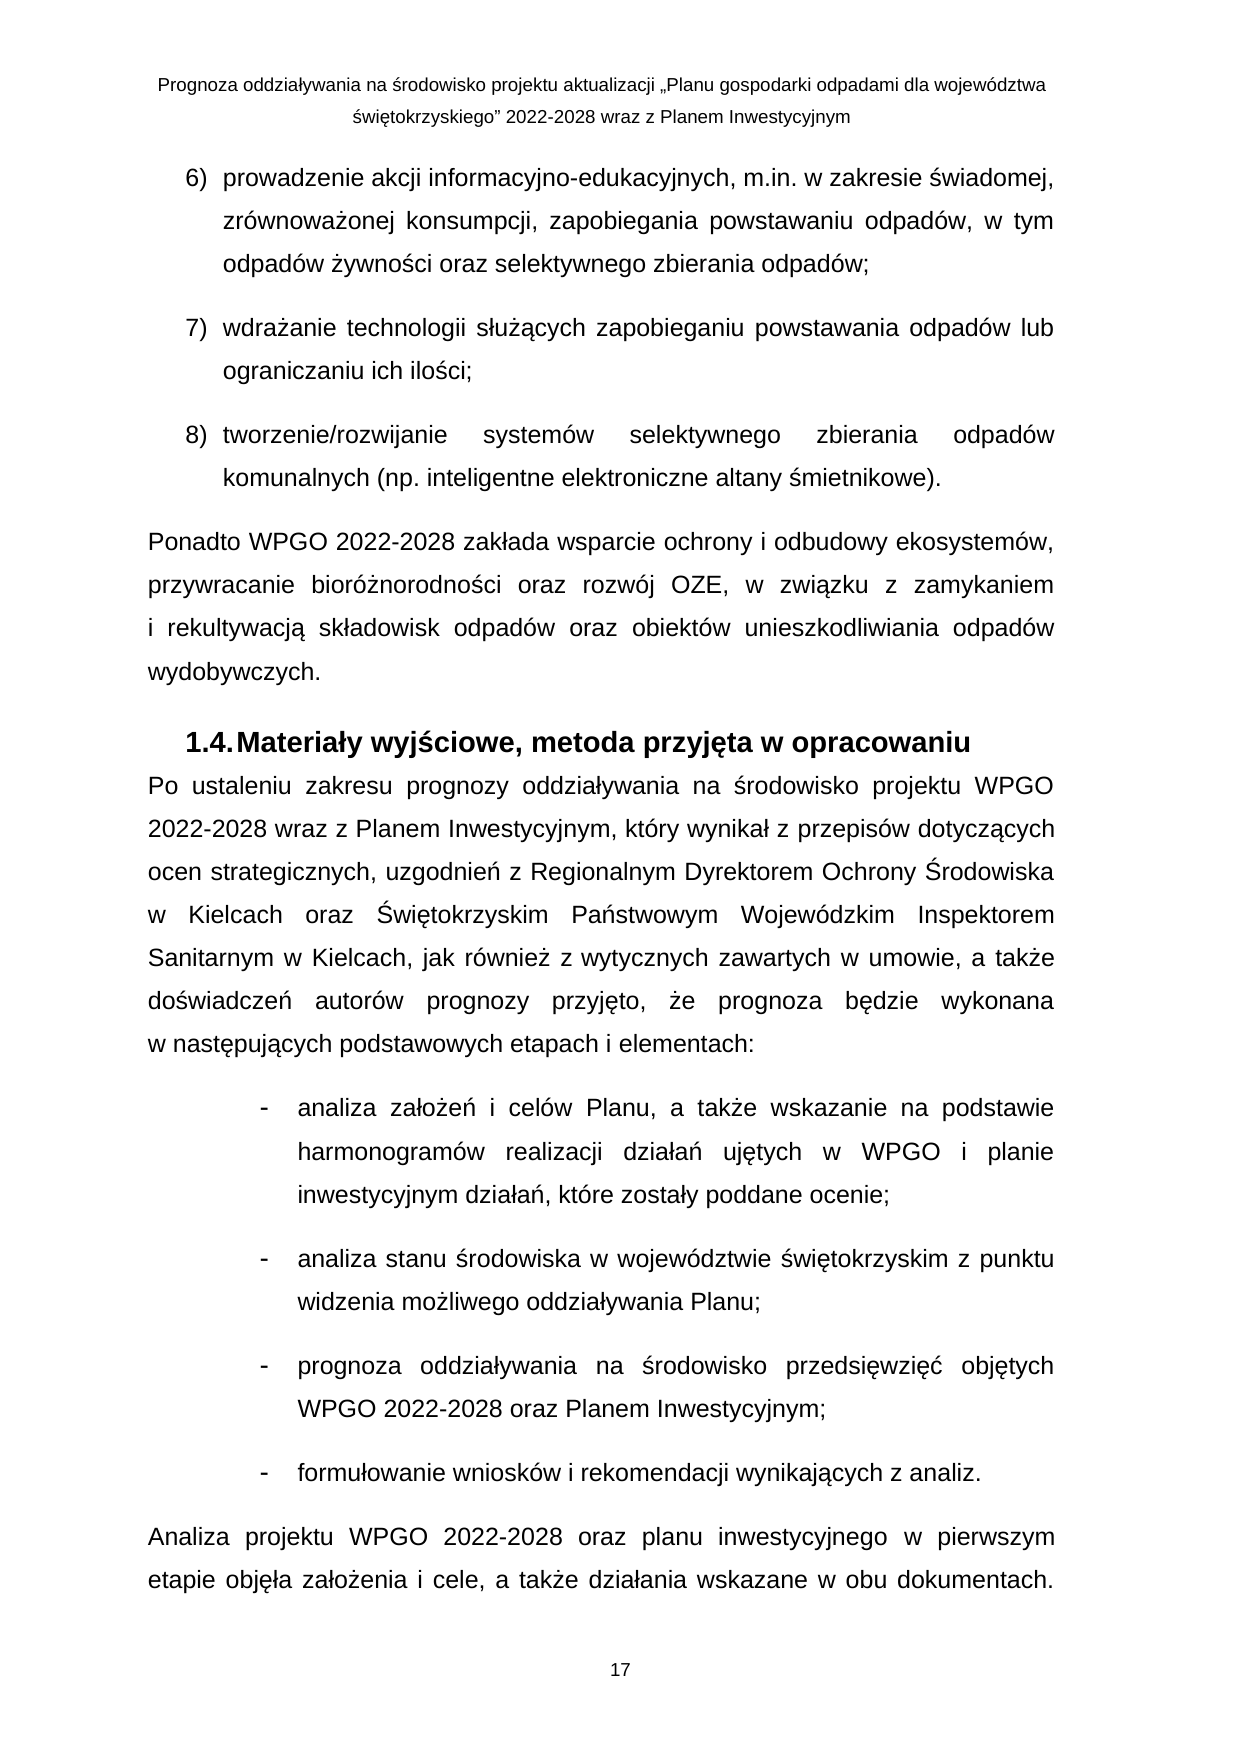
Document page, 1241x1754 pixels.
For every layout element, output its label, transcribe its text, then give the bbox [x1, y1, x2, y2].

text Po ustaleniu zakresu prognozy oddziaływania na środowisko projektu WPGO 2022-2028 wraz z Planem Inwestycyjnym, który wynikał z przepisów dotyczących ocen strategicznych, uzgodnień z Regionalnym Dyrektorem Ochrony Środowiska w Kielcach oraz Świętokrzyskim Państwowym Wojewódzkim Inspektorem Sanitarnym w Kielcach, jak również z wytycznych zawartych w umowie, a także doświadczeń autorów prognozy przyjęto, że prognoza będzie wykonana w następujących podstawowych etapach i elementach: [148, 771, 1055, 1058]
list wdrażanie technologii służących zapobieganiu powstawania odpadów lub ograniczaniu ich ilości; [185, 313, 1055, 385]
list Materiały wyjściowe, metoda przyjęta w opracowaniu [185, 724, 1093, 758]
list prowadzenie akcji informacyjno-edukacyjnych, m.in. w zakresie świadomej, zrównoważonej konsumpcji, zapobiegania powstawaniu odpadów, w tym odpadów żywności oraz selektywnego zbierania odpadów; [185, 163, 1055, 278]
list prognoza oddziaływania na środowisko przedsięwzięć objętych WPGO 2022-2028 oraz Planem Inwestycyjnym; [260, 1351, 1055, 1423]
list tworzenie/rozwijanie systemów selektywnego zbierania odpadów komunalnych (np. inteligentne elektroniczne altany śmietnikowe). [185, 420, 1055, 492]
text Ponadto WPGO 2022-2028 zakłada wsparcie ochrony i odbudowy ekosystemów, przywracanie bioróżnorodności oraz rozwój OZE, w związku z zamykaniem i rekultywacją składowisk odpadów oraz obiektów unieszkodliwiania odpadów wydobywczych. [148, 527, 1055, 685]
list analiza założeń i celów Planu, a także wskazanie na podstawie harmonogramów realizacji działań ujętych w WPGO i planie inwestycyjnym działań, które zostały poddane ocenie; [260, 1093, 1055, 1208]
list analiza stanu środowiska w województwie świętokrzyskim z punktu widzenia możliwego oddziaływania Planu; [260, 1244, 1055, 1316]
list formułowanie wniosków i rekomendacji wynikających z analiz. [260, 1458, 1055, 1487]
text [148, 1522, 1055, 1594]
